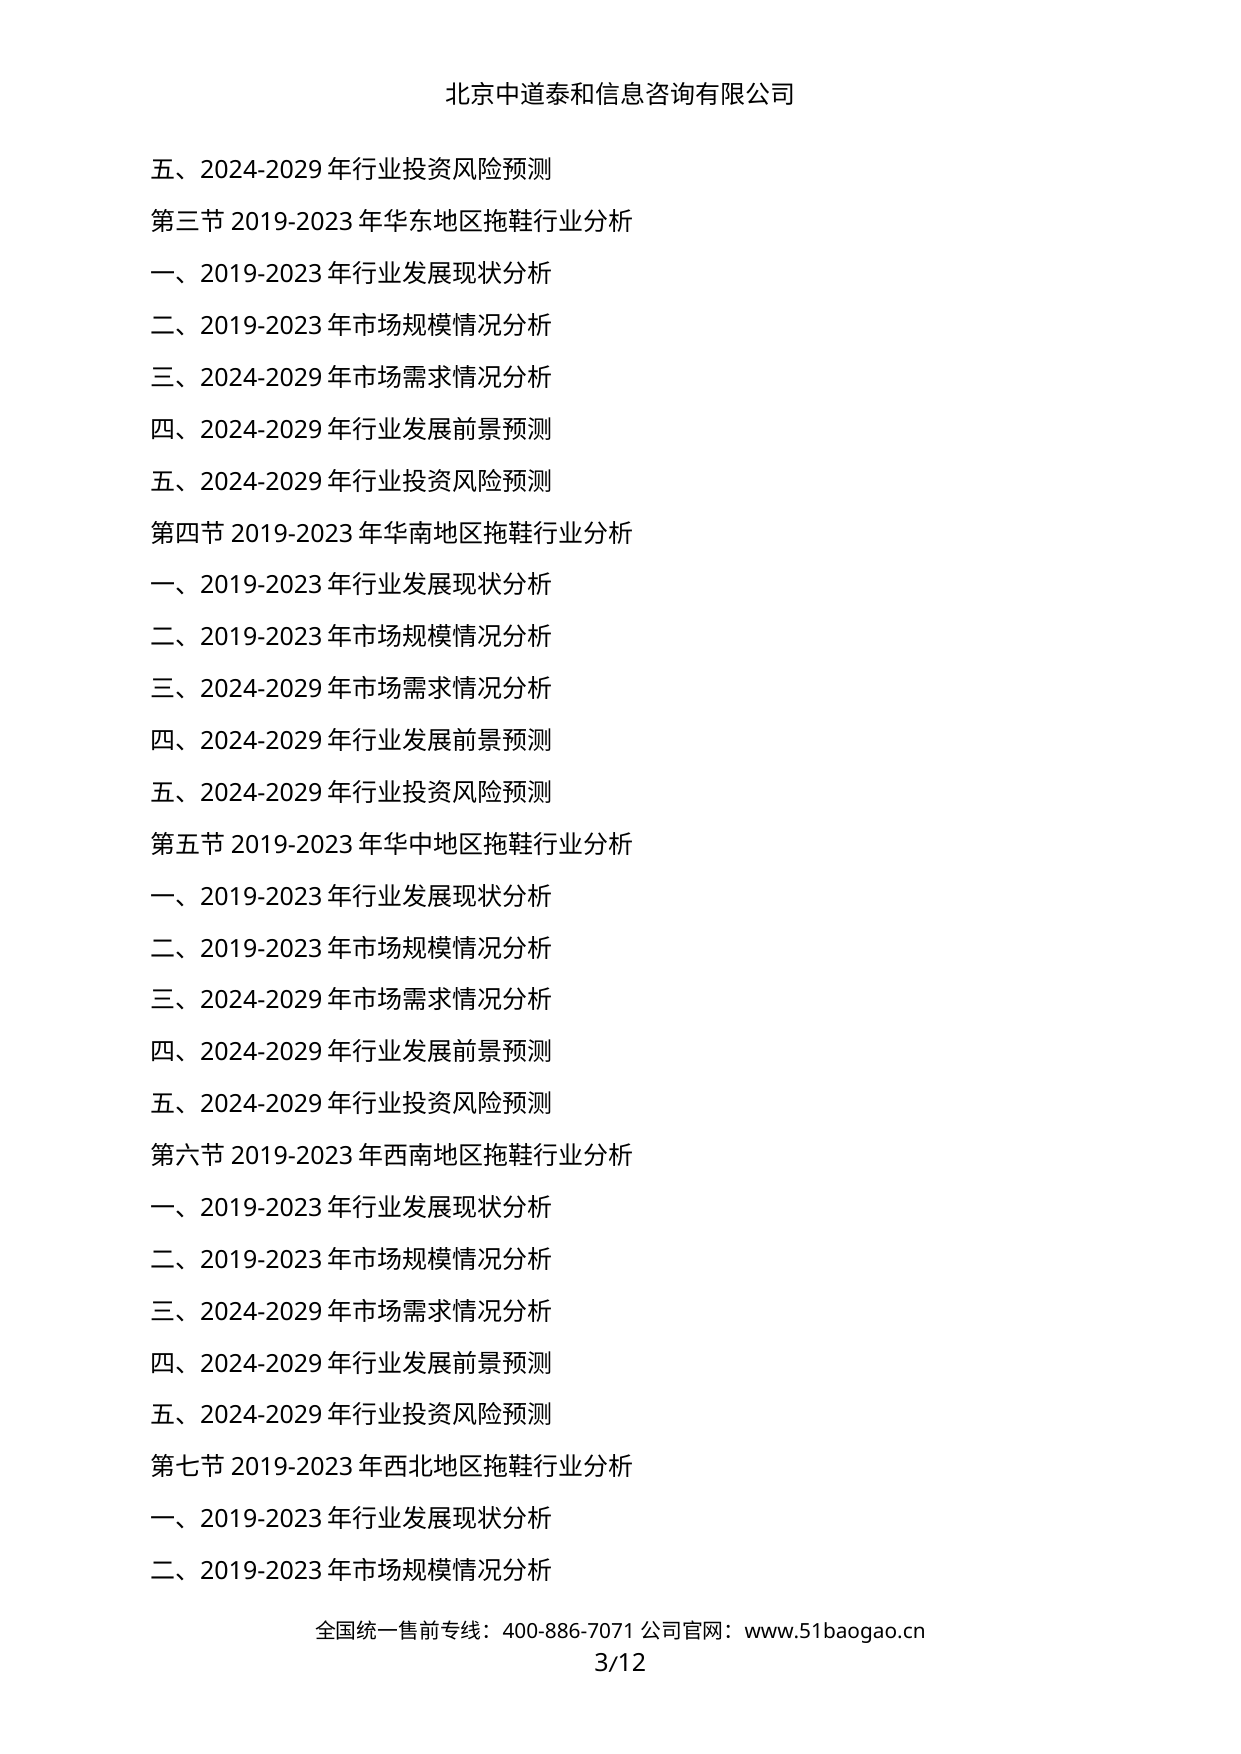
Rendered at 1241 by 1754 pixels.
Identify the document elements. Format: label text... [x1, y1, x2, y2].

text 二、2019-2023年市场规模情况分析 [150, 1239, 1090, 1276]
text 三、2024-2029年市场需求情况分析 [150, 980, 1090, 1016]
text 四、2024-2029年行业发展前景预测 [150, 1343, 1090, 1379]
text 五、2024-2029年行业投资风险预测 [150, 1084, 1090, 1120]
text 四、2024-2029年行业发展前景预测 [150, 721, 1090, 757]
text 第三节 2019-2023年华东地区拖鞋行业分析 [150, 202, 1090, 238]
text 二、2019-2023年市场规模情况分析 [150, 928, 1090, 964]
text 第四节 2019-2023年华南地区拖鞋行业分析 [150, 513, 1090, 549]
text 五、2024-2029年行业投资风险预测 [150, 150, 1090, 186]
text 二、2019-2023年市场规模情况分析 [150, 306, 1090, 342]
text 第七节 2019-2023年西北地区拖鞋行业分析 [150, 1447, 1090, 1483]
text 五、2024-2029年行业投资风险预测 [150, 461, 1090, 497]
text 第五节 2019-2023年华中地区拖鞋行业分析 [150, 824, 1090, 861]
text 一、2019-2023年行业发展现状分析 [150, 254, 1090, 290]
text 三、2024-2029年市场需求情况分析 [150, 1291, 1090, 1327]
text 五、2024-2029年行业投资风险预测 [150, 772, 1090, 809]
text 二、2019-2023年市场规模情况分析 [150, 617, 1090, 653]
text 五、2024-2029年行业投资风险预测 [150, 1395, 1090, 1431]
text 三、2024-2029年市场需求情况分析 [150, 357, 1090, 394]
text 四、2024-2029年行业发展前景预测 [150, 409, 1090, 446]
text 一、2019-2023年行业发展现状分析 [150, 1187, 1090, 1224]
text 一、2019-2023年行业发展现状分析 [150, 565, 1090, 601]
text 二、2019-2023年市场规模情况分析 [150, 1551, 1090, 1587]
text 一、2019-2023年行业发展现状分析 [150, 876, 1090, 912]
text 四、2024-2029年行业发展前景预测 [150, 1032, 1090, 1068]
text 第六节 2019-2023年西南地区拖鞋行业分析 [150, 1136, 1090, 1172]
text 一、2019-2023年行业发展现状分析 [150, 1499, 1090, 1535]
text 三、2024-2029年市场需求情况分析 [150, 669, 1090, 705]
